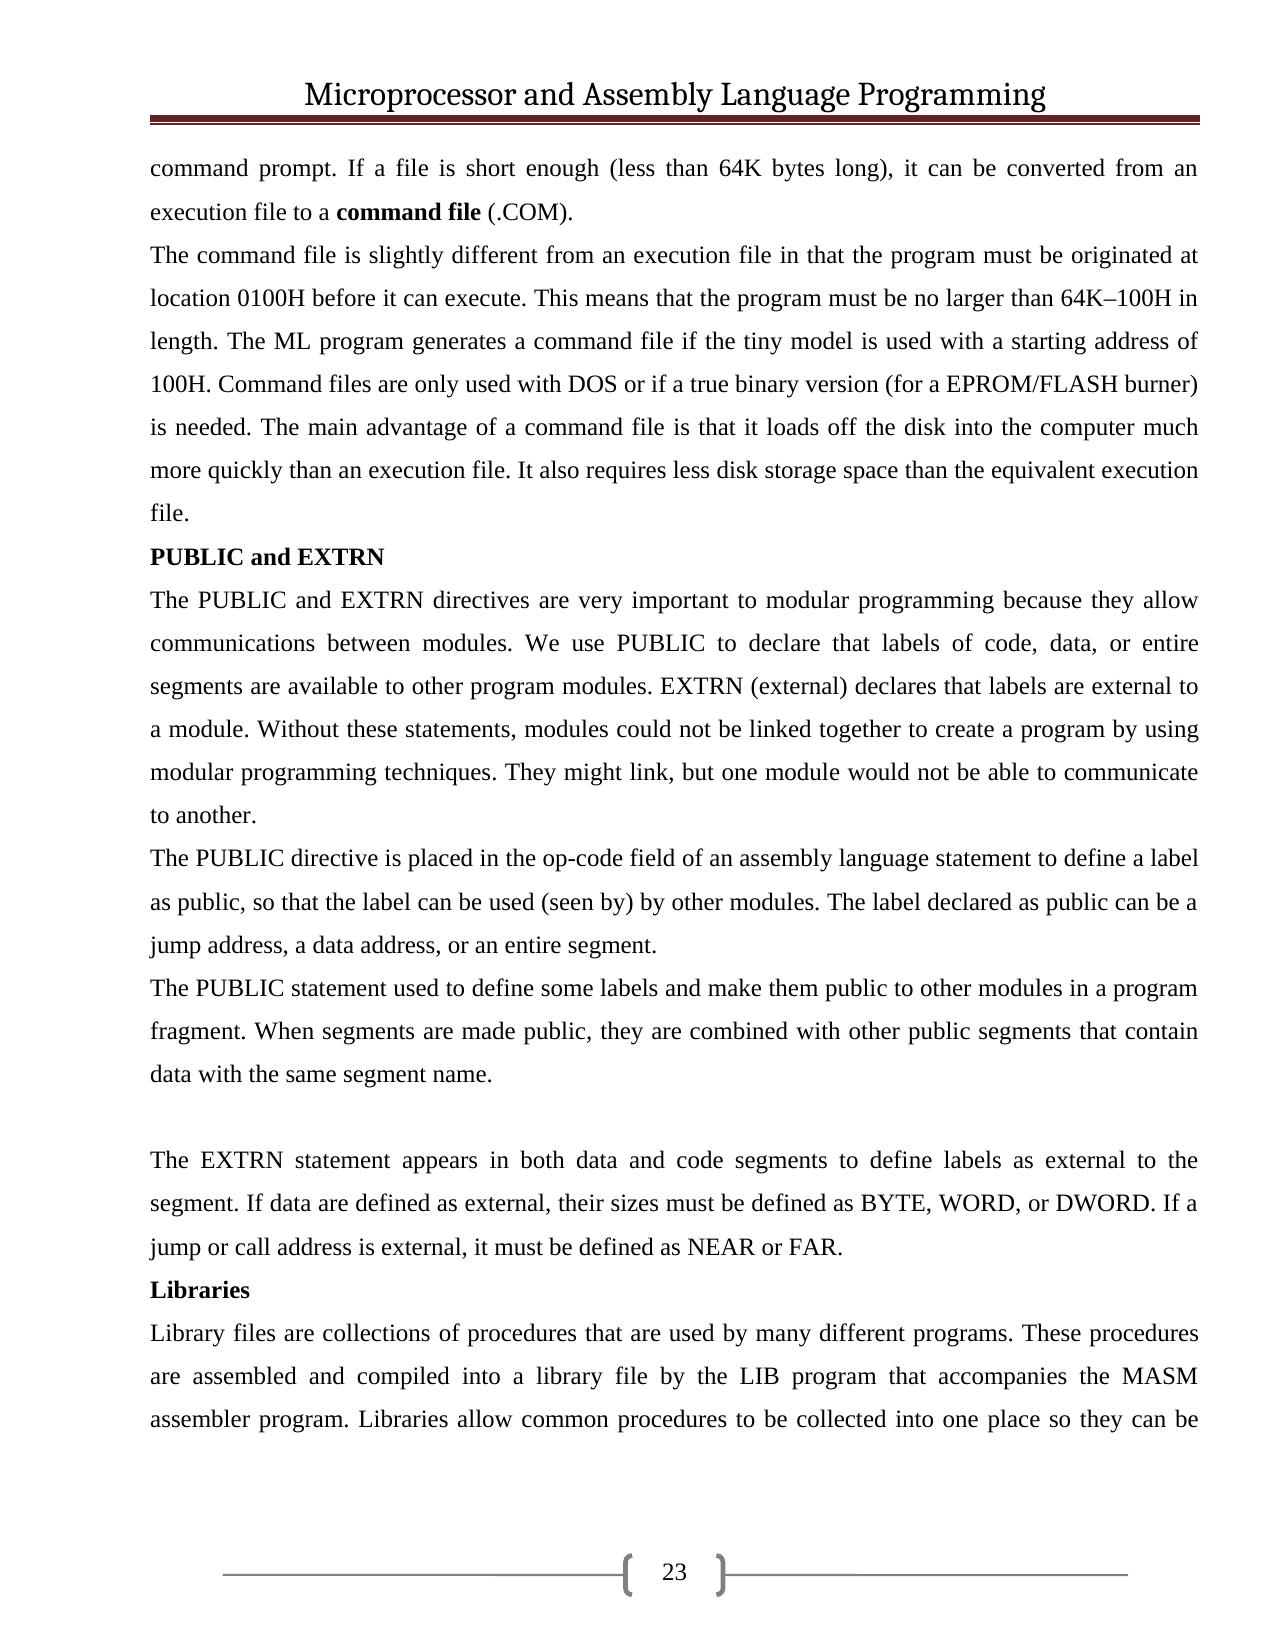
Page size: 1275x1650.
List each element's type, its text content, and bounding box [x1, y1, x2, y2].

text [150, 153, 1200, 225]
text PUBLIC and EXTRN [150, 542, 1200, 570]
text Libraries [150, 1275, 1200, 1303]
text The PUBLIC directive is placed in the op-code field of an assembly language statement to define a label as public, so that the label can be used (seen by) by other modules. The label declared as public can be a jump address, a data address, or an entire segment. [150, 843, 1200, 958]
text The PUBLIC statement used to define some labels and make them public to other modules in a program fragment. When segments are made public, they are combined with other public segments that contain data with the same segment name. [150, 973, 1200, 1088]
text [150, 1318, 1200, 1433]
text The command file is slightly different from an execution file in that the program must be originated at location 0100H before it can execute. This means that the program must be no larger than 64K–100H in length. The ML program generates a command file if the tiny model is used with a starting address of 100H. Command files are only used with DOS or if a true binary version (for a EPROM/FLASH burner) is needed. The main advantage of a command file is that it loads off the disk into the computer much more quickly than an execution file. It also requires less disk storage space than the equivalent execution file. [150, 240, 1200, 527]
text The EXTRN statement appears in both data and code segments to define labels as external to the segment. If data are defined as external, their sizes must be defined as BYTE, WORD, or DWORD. If a jump or call address is external, it must be defined as NEAR or FAR. [150, 1145, 1200, 1260]
text The PUBLIC and EXTRN directives are very important to modular programming because they allow communications between modules. We use PUBLIC to declare that labels of code, data, or entire segments are available to other program modules. EXTRN (external) declares that labels are external to a module. Without these statements, modules could not be linked together to create a program by using modular programming techniques. They might link, but one module would not be able to communicate to another. [150, 585, 1200, 829]
